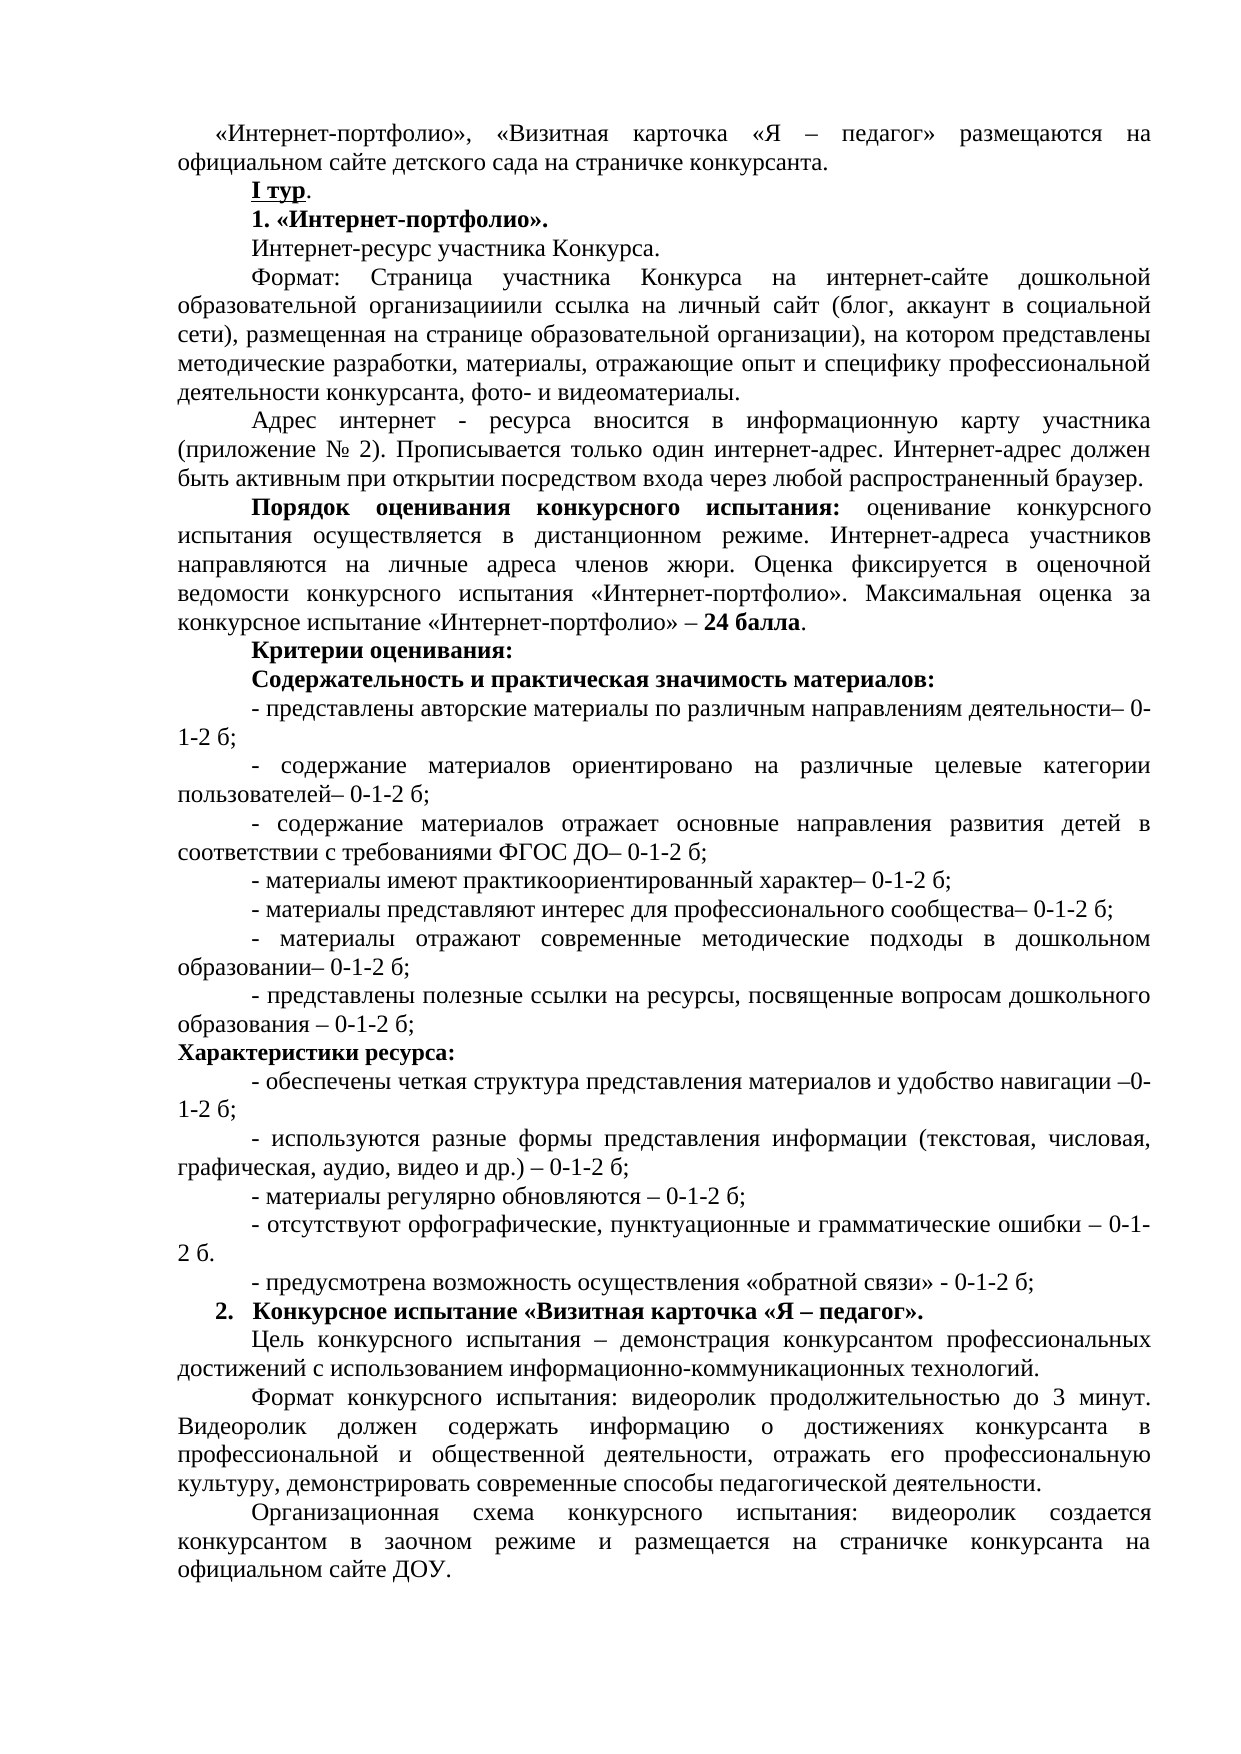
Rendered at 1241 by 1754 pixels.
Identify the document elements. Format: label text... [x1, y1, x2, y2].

text - представлены авторские материалы по различным направлениям деятельности– 0-1-2 б; [177, 693, 1152, 751]
text 1. «Интернет-портфолио». [177, 204, 1152, 233]
text - материалы имеют практикоориентированный характер– 0-1-2 б; [177, 866, 1152, 894]
text - обеспечены четкая структура представления материалов и удобство навигации –0-1-2 б; [177, 1066, 1152, 1123]
text Организационная схема конкурсного испытания: видеоролик создается конкурсантом в заочном режиме и размещается на страничке конкурсанта на официальном сайте ДОУ. [177, 1497, 1152, 1583]
text Содержательность и практическая значимость материалов: [177, 664, 1152, 693]
text - материалы отражают современные методические подходы в дошкольном образовании– 0-1-2 б; [177, 923, 1152, 981]
text Формат: Страница участника Конкурса на интернет-сайте дошкольной образовательной организацииили ссылка на личный сайт (блог, аккаунт в социальной сети), размещенная на странице образовательной организации), на котором представлены методические разработки, материалы, отражающие опыт и специфику профессиональной деятельности конкурсанта, фото- и видеоматериалы. [177, 262, 1152, 406]
text Интернет-ресурс участника Конкурса. [177, 233, 1152, 262]
text Адрес интернет - ресурса вносится в информационную карту участника (приложение № 2). Прописывается только один интернет-адрес. Интернет-адрес должен быть активным при открытии посредством входа через любой распространенный браузер. [177, 406, 1152, 492]
text - содержание материалов отражает основные направления развития детей в соответствии с требованиями ФГОС ДО– 0-1-2 б; [177, 808, 1152, 866]
text Формат конкурсного испытания: видеоролик продолжительностью до 3 минут. Видеоролик должен содержать информацию о достижениях конкурсанта в профессиональной и общественной деятельности, отражать его профессиональную культуру, демонстрировать современные способы педагогической деятельности. [177, 1382, 1152, 1497]
text - отсутствуют орфографические, пунктуационные и грамматические ошибки – 0-1-2 б. [177, 1209, 1152, 1267]
text - предусмотрена возможность осуществления «обратной связи» - 0-1-2 б; [177, 1267, 1152, 1296]
list Конкурсное испытание «Визитная карточка «Я – педагог». [215, 1296, 1152, 1324]
text Критерии оценивания: [177, 636, 1152, 664]
text - используются разные формы представления информации (текстовая, числовая, графическая, аудио, видео и др.) – 0-1-2 б; [177, 1123, 1152, 1181]
text - материалы представляют интерес для профессионального сообщества– 0-1-2 б; [177, 894, 1152, 923]
text I тур. [177, 176, 1152, 204]
text Порядок оценивания конкурсного испытания: оценивание конкурсного испытания осуществляется в дистанционном режиме. Интернет-адреса участников направляются на личные адреса членов жюри. Оценка фиксируется в оценочной ведомости конкурсного испытания «Интернет-портфолио». Максимальная оценка за конкурсное испытание «Интернет-портфолио» – 24 балла. [177, 492, 1152, 636]
text «Интернет-портфолио», «Визитная карточка «Я – педагог» размещаются на официальном сайте детского сада на страничке конкурсанта. [177, 118, 1152, 176]
text - представлены полезные ссылки на ресурсы, посвященные вопросам дошкольного образования – 0-1-2 б; [177, 981, 1152, 1038]
text Цель конкурсного испытания – демонстрация конкурсантом профессиональных достижений с использованием информационно-коммуникационных технологий. [177, 1324, 1152, 1382]
text Характеристики ресурса: [177, 1038, 1152, 1066]
text - материалы регулярно обновляются – 0-1-2 б; [177, 1181, 1152, 1209]
text - содержание материалов ориентировано на различные целевые категории пользователей– 0-1-2 б; [177, 751, 1152, 808]
